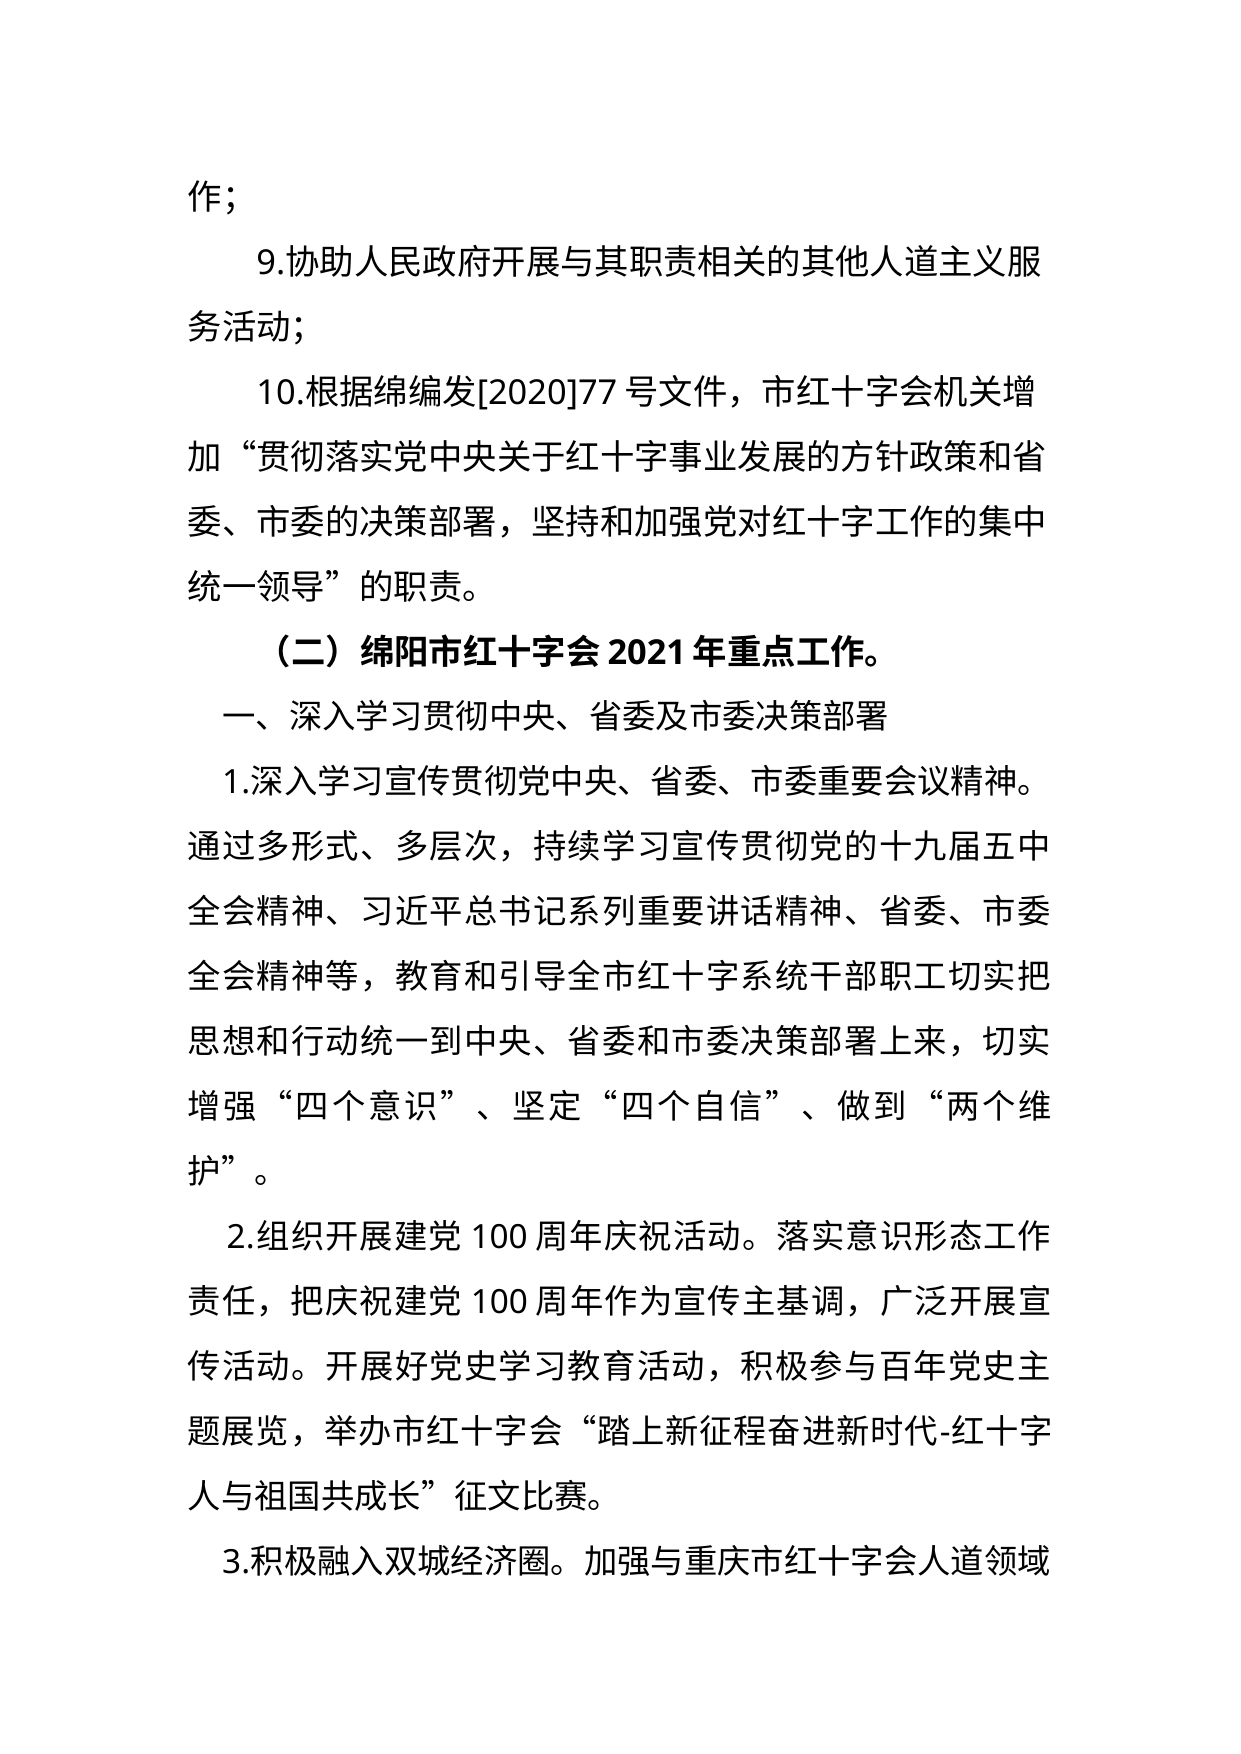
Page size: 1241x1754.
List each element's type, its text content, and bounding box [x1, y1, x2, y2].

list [187, 162, 1053, 227]
list 9.协助人民政府开展与其职责相关的其他人道主义服务活动； [187, 227, 1053, 357]
list 10.根据绵编发[2020]77号文件，市红十字会机关增加“贯彻落实党中央关于红十字事业发展的方针政策和省委、市委的决策部署，坚持和加强党对红十字工作的集中统一领导”的职责。 [187, 357, 1053, 617]
text （二）绵阳市红十字会2021年重点工作。 [187, 617, 1053, 682]
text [187, 682, 1053, 1592]
